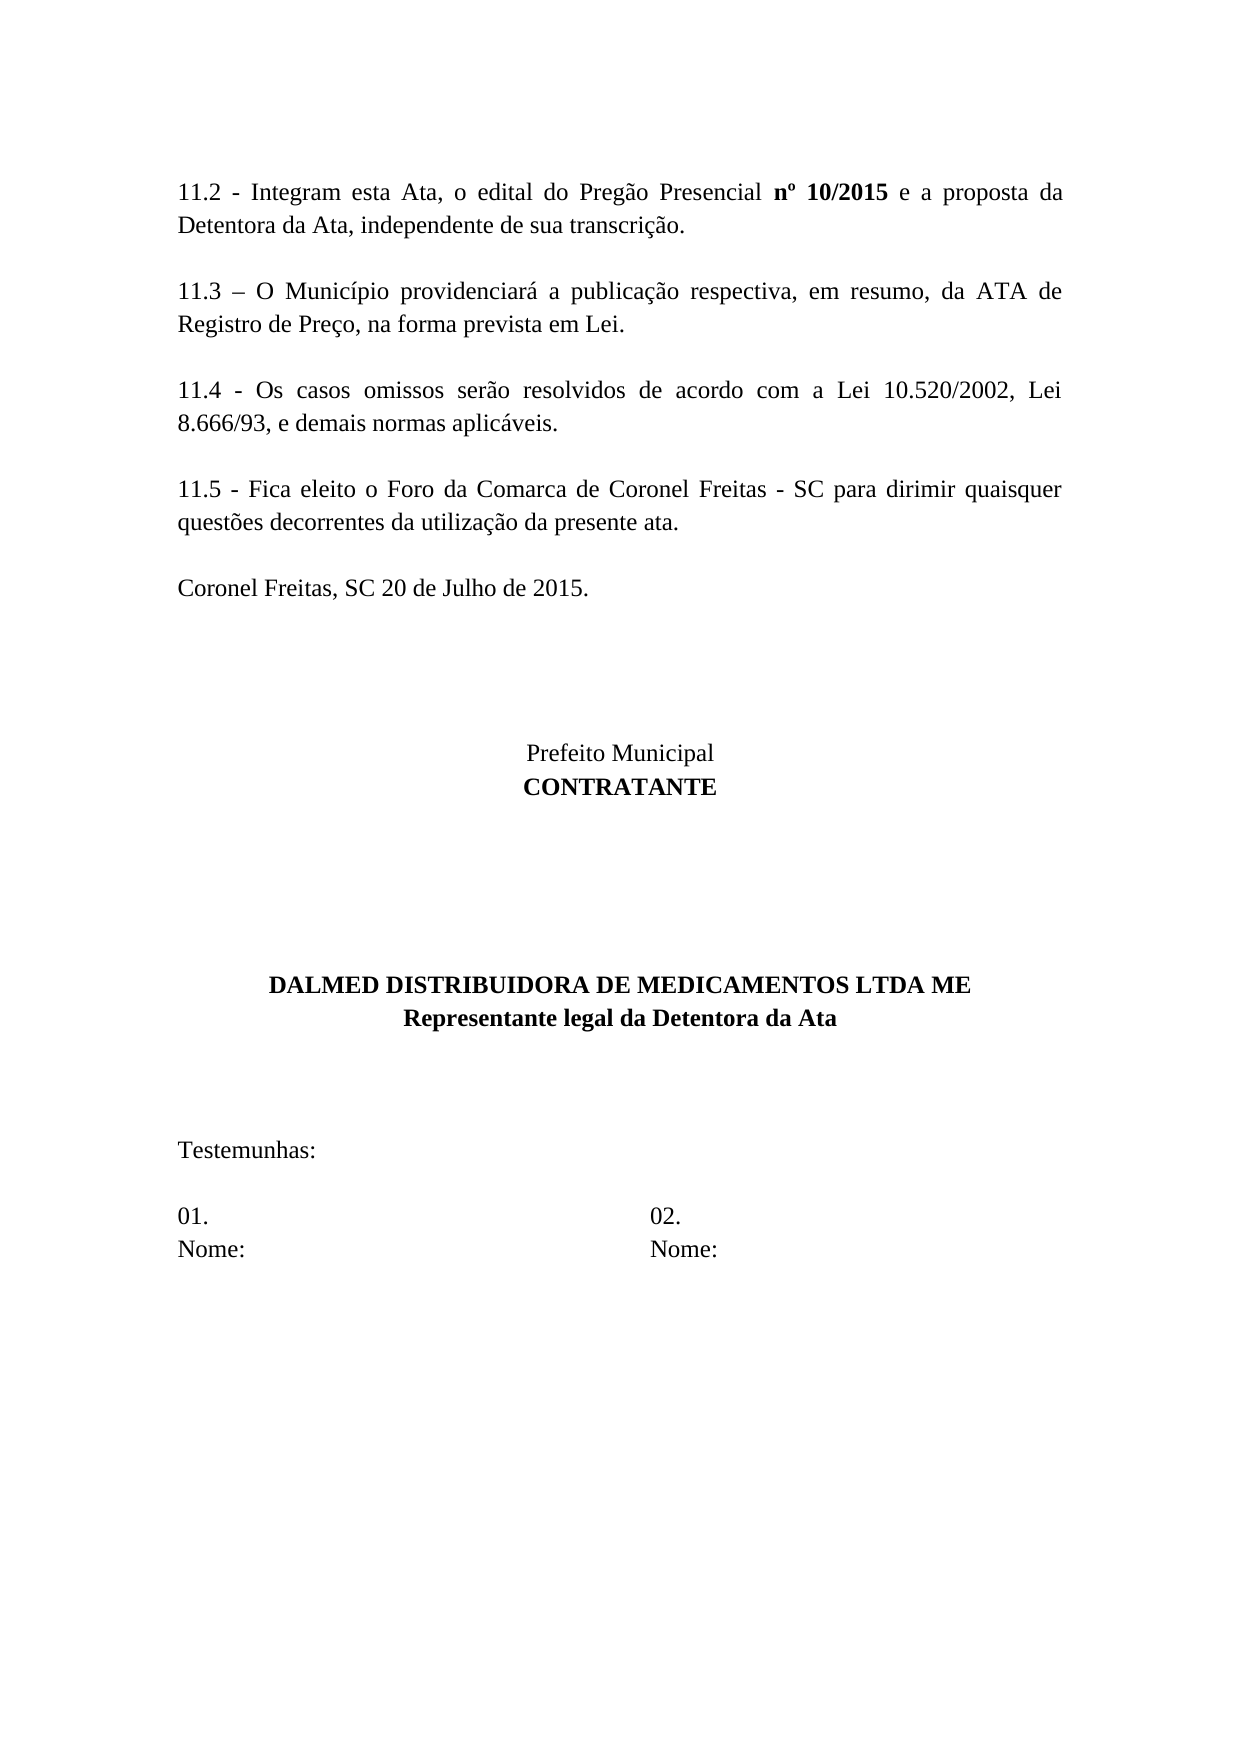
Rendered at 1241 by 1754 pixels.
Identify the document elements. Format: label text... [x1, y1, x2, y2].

text 11.3 – O Município providenciará a publicação respectiva, em resumo, da ATA de Registro de Preço, na forma prevista em Lei. [177, 276, 1063, 338]
text Testemunhas: [177, 1135, 1063, 1163]
text Nome: Nome: [177, 1234, 1063, 1263]
text 11.4 - Os casos omissos serão resolvidos de acordo com a Lei 10.520/2002, Lei 8.666/93, e demais normas aplicáveis. [177, 375, 1063, 437]
text 11.2 - Integram esta Ata, o edital do Pregão Presencial nº 10/2015 e a proposta da Detentora da Ata, independente de sua transcrição. [177, 177, 1063, 239]
text DALMED DISTRIBUIDORA DE MEDICAMENTOS LTDA ME [177, 970, 1063, 998]
text Prefeito Municipal [177, 738, 1063, 767]
text 01. 02. [177, 1201, 1063, 1229]
text 11.5 - Fica eleito o Foro da Comarca de Coronel Freitas - SC para dirimir quaisquer questões decorrentes da utilização da presente ata. [177, 474, 1063, 536]
text CONTRATANTE [177, 772, 1063, 800]
text Coronel Freitas, SC 20 de Julho de 2015. [177, 573, 1063, 602]
text Representante legal da Detentora da Ata [177, 1003, 1063, 1031]
